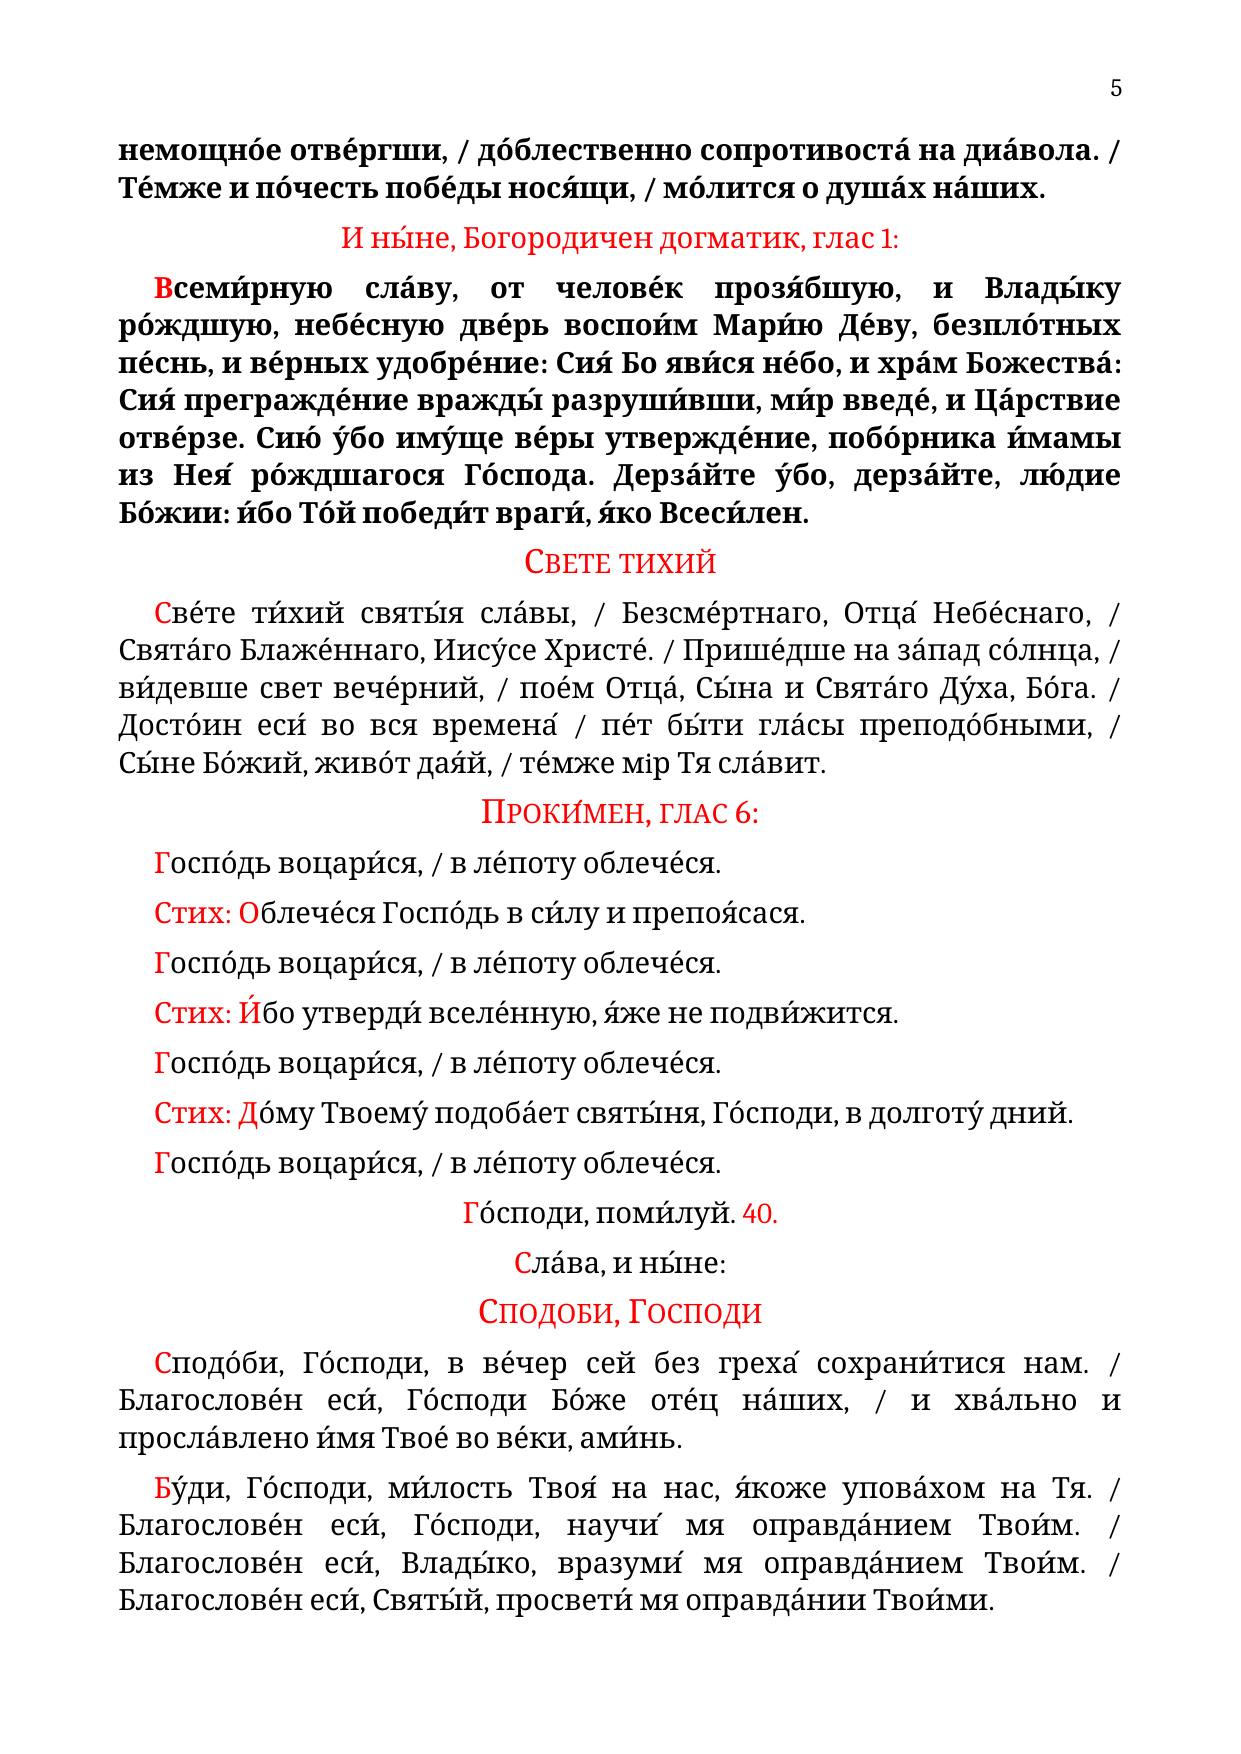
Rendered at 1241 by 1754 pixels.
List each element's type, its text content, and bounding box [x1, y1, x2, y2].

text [118, 131, 1122, 206]
text Сла́ва, и ны́не: [118, 1243, 1122, 1281]
text Сподо́би, Го́споди, в ве́чер сей без греха́ сохрани́тися нам. / Благослове́н еси́, Го́споди Бо́же оте́ц на́ших, / и хва́льно и просла́влено и́мя Твое́ во ве́ки, ами́нь. [118, 1343, 1122, 1456]
text Госпо́дь воцари́ся, / в ле́поту облече́ся. [118, 843, 1122, 881]
text Госпо́дь воцари́ся, / в ле́поту облече́ся. [118, 1043, 1122, 1081]
text Свете тихий [118, 543, 1122, 581]
text И ны́не, Богородичен догматик, глас 1: [118, 218, 1122, 256]
text Проки́мен, глас 6: [118, 793, 1122, 831]
text Бу́ди, Го́споди, ми́лость Твоя́ на нас, я́коже упова́хом на Тя. / Благослове́н еси́, Го́споди, научи́ мя оправда́нием Твои́м. / Благослове́н еси́, Влады́ко, вразуми́ мя оправда́нием Твои́м. / Благослове́н еси́, Святы́й, просвети́ мя оправда́нии Твои́ми. [118, 1468, 1122, 1618]
text Госпо́дь воцари́ся, / в ле́поту облече́ся. [118, 1143, 1122, 1181]
text Сподоби, Господи [118, 1293, 1122, 1331]
text Госпо́дь воцари́ся, / в ле́поту облече́ся. [118, 943, 1122, 981]
text Стих: Облече́ся Госпо́дь в си́лу и препоя́сася. [118, 893, 1122, 931]
text Го́споди, поми́луй. 40. [118, 1193, 1122, 1231]
text Све́те ти́хий святы́я сла́вы, / Безсме́ртнаго, Отца́ Небе́снаго, / Свята́го Блаже́ннаго, Иису́се Христе́. / Прише́дше на за́пад со́лнца, / ви́девше свет вече́рний, / пое́м Отца́, Сы́на и Свята́го Ду́ха, Бо́га. / Досто́ин еси́ во вся времена́ / пе́т бы́ти гла́сы преподо́бными, / Сы́не Бо́жий, живо́т дая́й, / те́мже мiр Тя сла́вит. [118, 593, 1122, 781]
text Всеми́рную сла́ву, от челове́к прозя́бшую, и Влады́ку ро́ждшую, небе́сную две́рь воспои́м Мари́ю Де́ву, безпло́тных пе́снь, и ве́рных удобре́ние: Сия́ Бо яви́ся не́бо, и хра́м Божества́: Сия́ прегражде́ние вражды́ разруши́вши, ми́р введе́, и Ца́рствие отве́рзе. Сию́ у́бо иму́ще ве́ры утвержде́ние, побо́рника и́мамы из Нея́ ро́ждшагося Го́спода. Дерза́йте у́бо, дерза́йте, лю́дие Бо́жии: и́бо То́й победи́т враги́, я́ко Всеси́лен. [118, 268, 1122, 531]
text Стих: До́му Твоему́ подоба́ет святы́ня, Го́споди, в долготу́ дний. [118, 1093, 1122, 1131]
text Стих: И́бо утверди́ вселе́нную, я́же не подви́жится. [118, 993, 1122, 1031]
